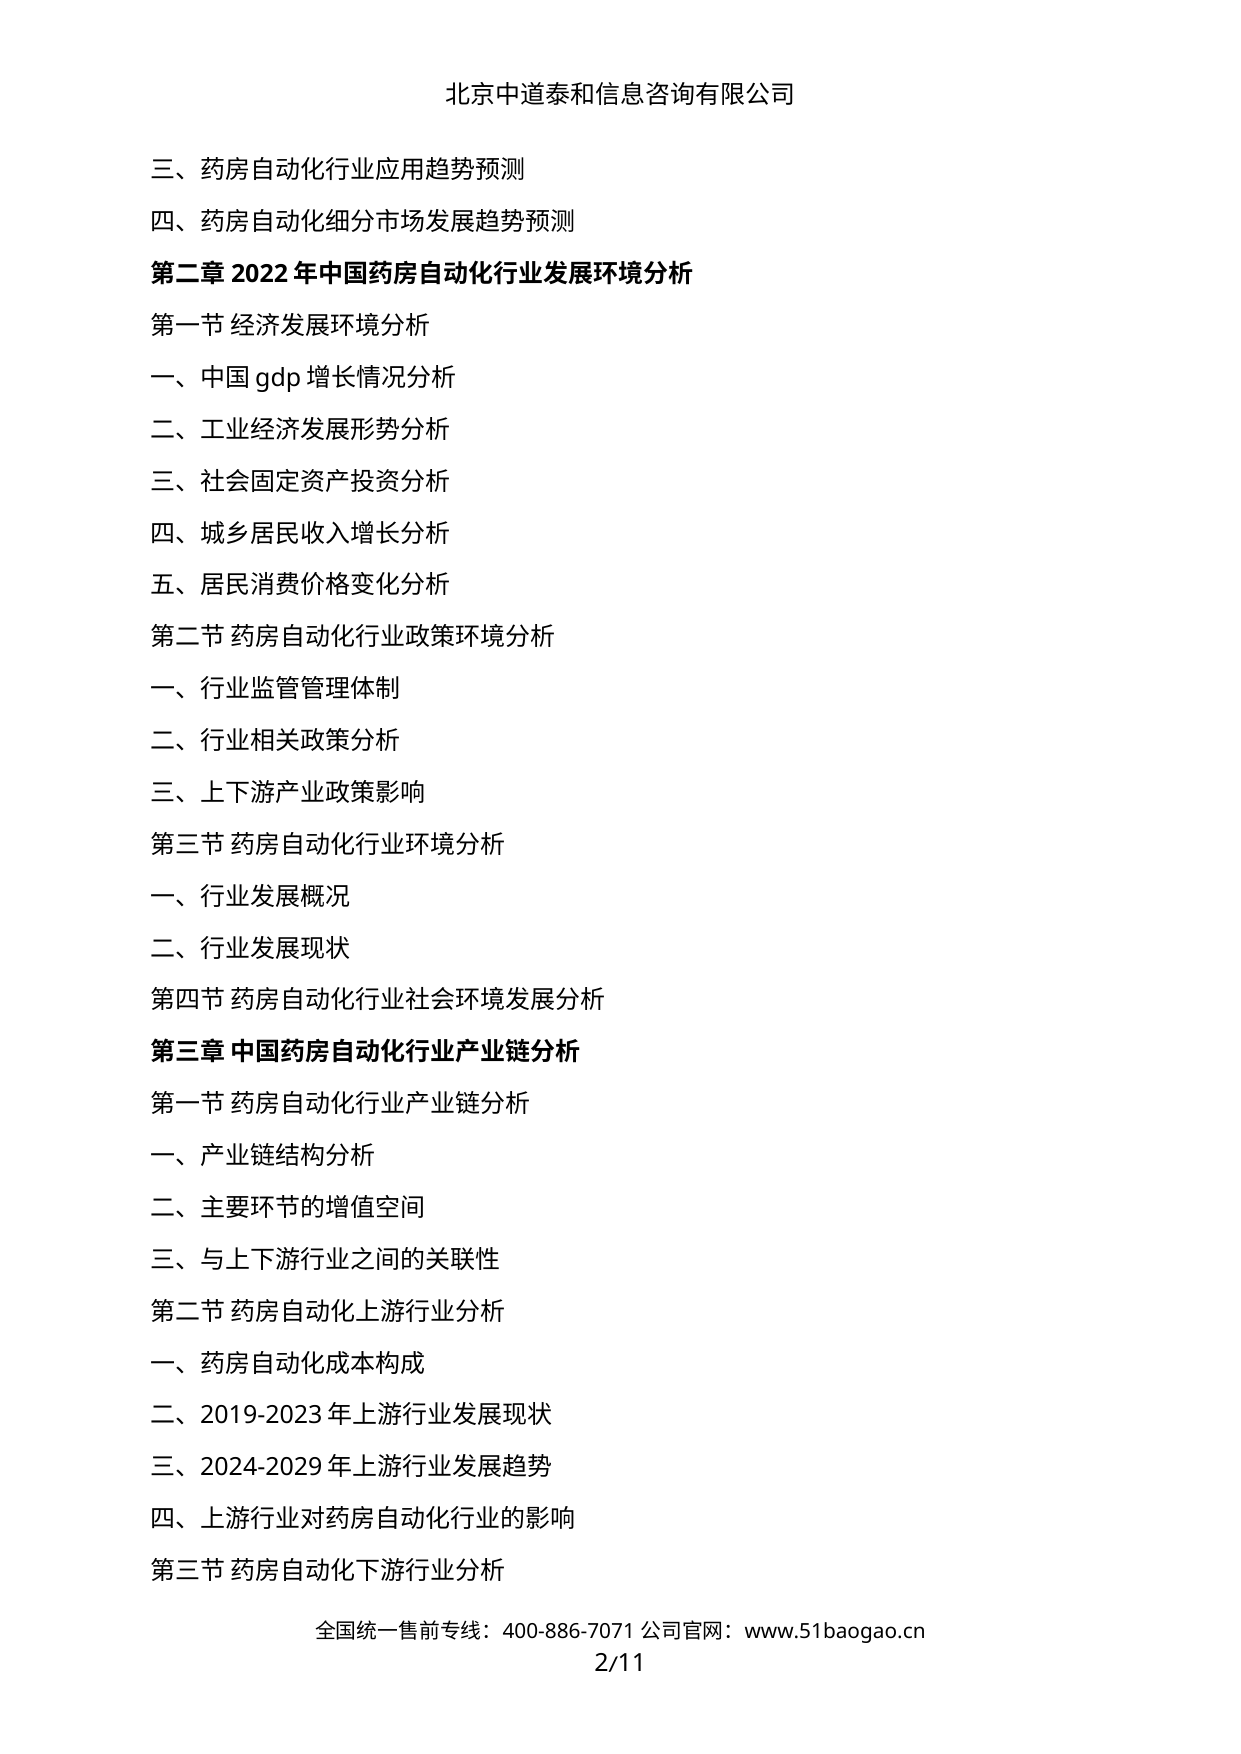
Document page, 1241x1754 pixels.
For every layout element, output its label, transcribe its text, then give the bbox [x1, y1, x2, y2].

text 一、产业链结构分析 [150, 1136, 1090, 1172]
text 三、社会固定资产投资分析 [150, 461, 1090, 497]
text 第二节 药房自动化上游行业分析 [150, 1291, 1090, 1327]
text 二、主要环节的增值空间 [150, 1187, 1090, 1224]
text 第三节 药房自动化下游行业分析 [150, 1551, 1090, 1587]
text 二、行业发展现状 [150, 928, 1090, 964]
text 四、药房自动化细分市场发展趋势预测 [150, 202, 1090, 238]
text 五、居民消费价格变化分析 [150, 565, 1090, 601]
text 四、上游行业对药房自动化行业的影响 [150, 1499, 1090, 1535]
text 第三章 中国药房自动化行业产业链分析 [150, 1032, 1090, 1068]
text 第一节 经济发展环境分析 [150, 306, 1090, 342]
text 二、工业经济发展形势分析 [150, 409, 1090, 446]
text 二、行业相关政策分析 [150, 721, 1090, 757]
text 一、行业发展概况 [150, 876, 1090, 912]
text 第四节 药房自动化行业社会环境发展分析 [150, 980, 1090, 1016]
text 三、上下游产业政策影响 [150, 772, 1090, 809]
text 一、药房自动化成本构成 [150, 1343, 1090, 1379]
text 第二节 药房自动化行业政策环境分析 [150, 617, 1090, 653]
text 四、城乡居民收入增长分析 [150, 513, 1090, 549]
text 二、2019-2023年上游行业发展现状 [150, 1395, 1090, 1431]
text 三、药房自动化行业应用趋势预测 [150, 150, 1090, 186]
text 第三节 药房自动化行业环境分析 [150, 824, 1090, 861]
text 三、2024-2029年上游行业发展趋势 [150, 1447, 1090, 1483]
text 三、与上下游行业之间的关联性 [150, 1239, 1090, 1276]
text 一、中国gdp增长情况分析 [150, 357, 1090, 394]
text 一、行业监管管理体制 [150, 669, 1090, 705]
text 第二章 2022年中国药房自动化行业发展环境分析 [150, 254, 1090, 290]
text 第一节 药房自动化行业产业链分析 [150, 1084, 1090, 1120]
